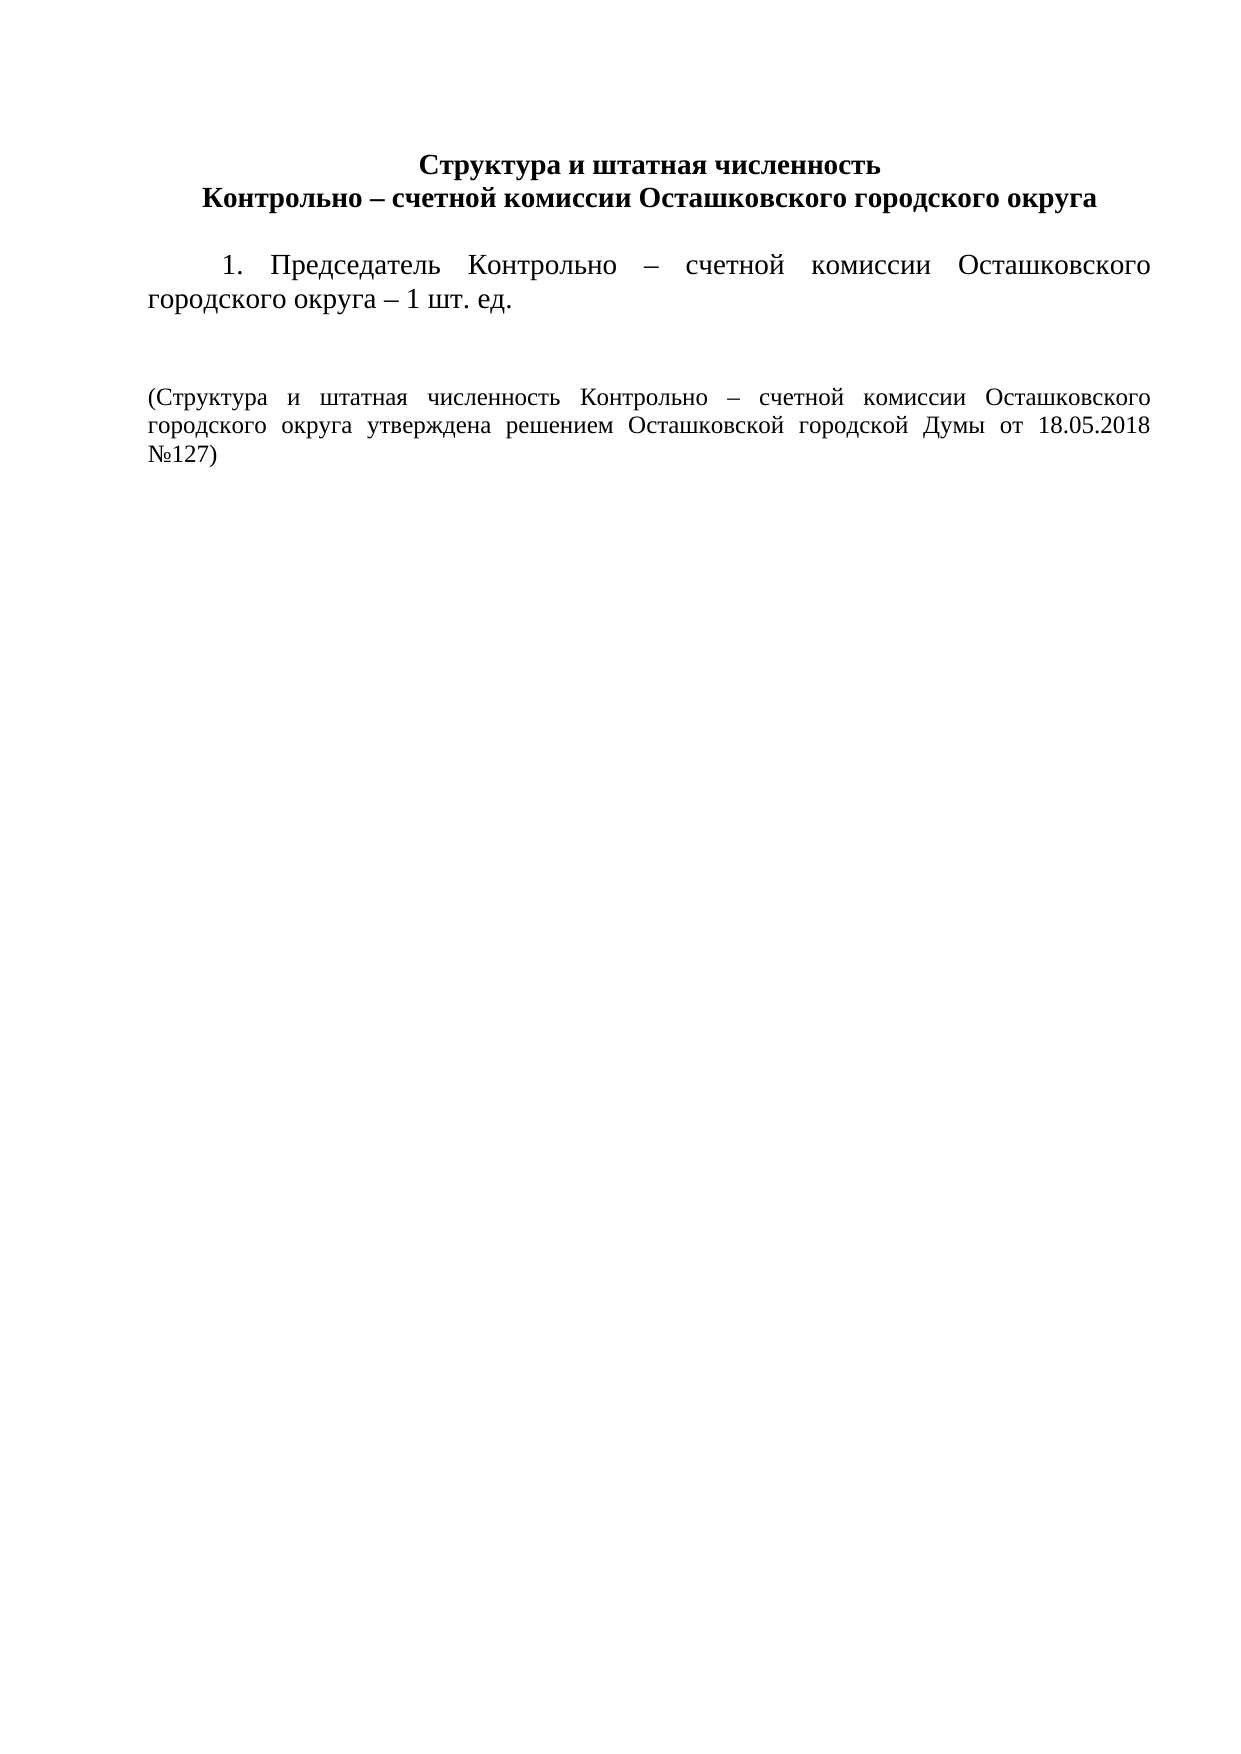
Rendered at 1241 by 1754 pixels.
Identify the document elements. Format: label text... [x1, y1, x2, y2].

text Структура и штатная численность [148, 147, 1152, 180]
text 1. Председатель Контрольно – счетной комиссии Осташковского городского округа – 1 шт. ед. [148, 247, 1152, 314]
text Контрольно – счетной комиссии Осташковского городского округа [148, 180, 1152, 214]
text (Структура и штатная численность Контрольно – счетной комиссии Осташковского городского округа утверждена решением Осташковской городской Думы от 18.05.2018 №127) [148, 382, 1152, 468]
